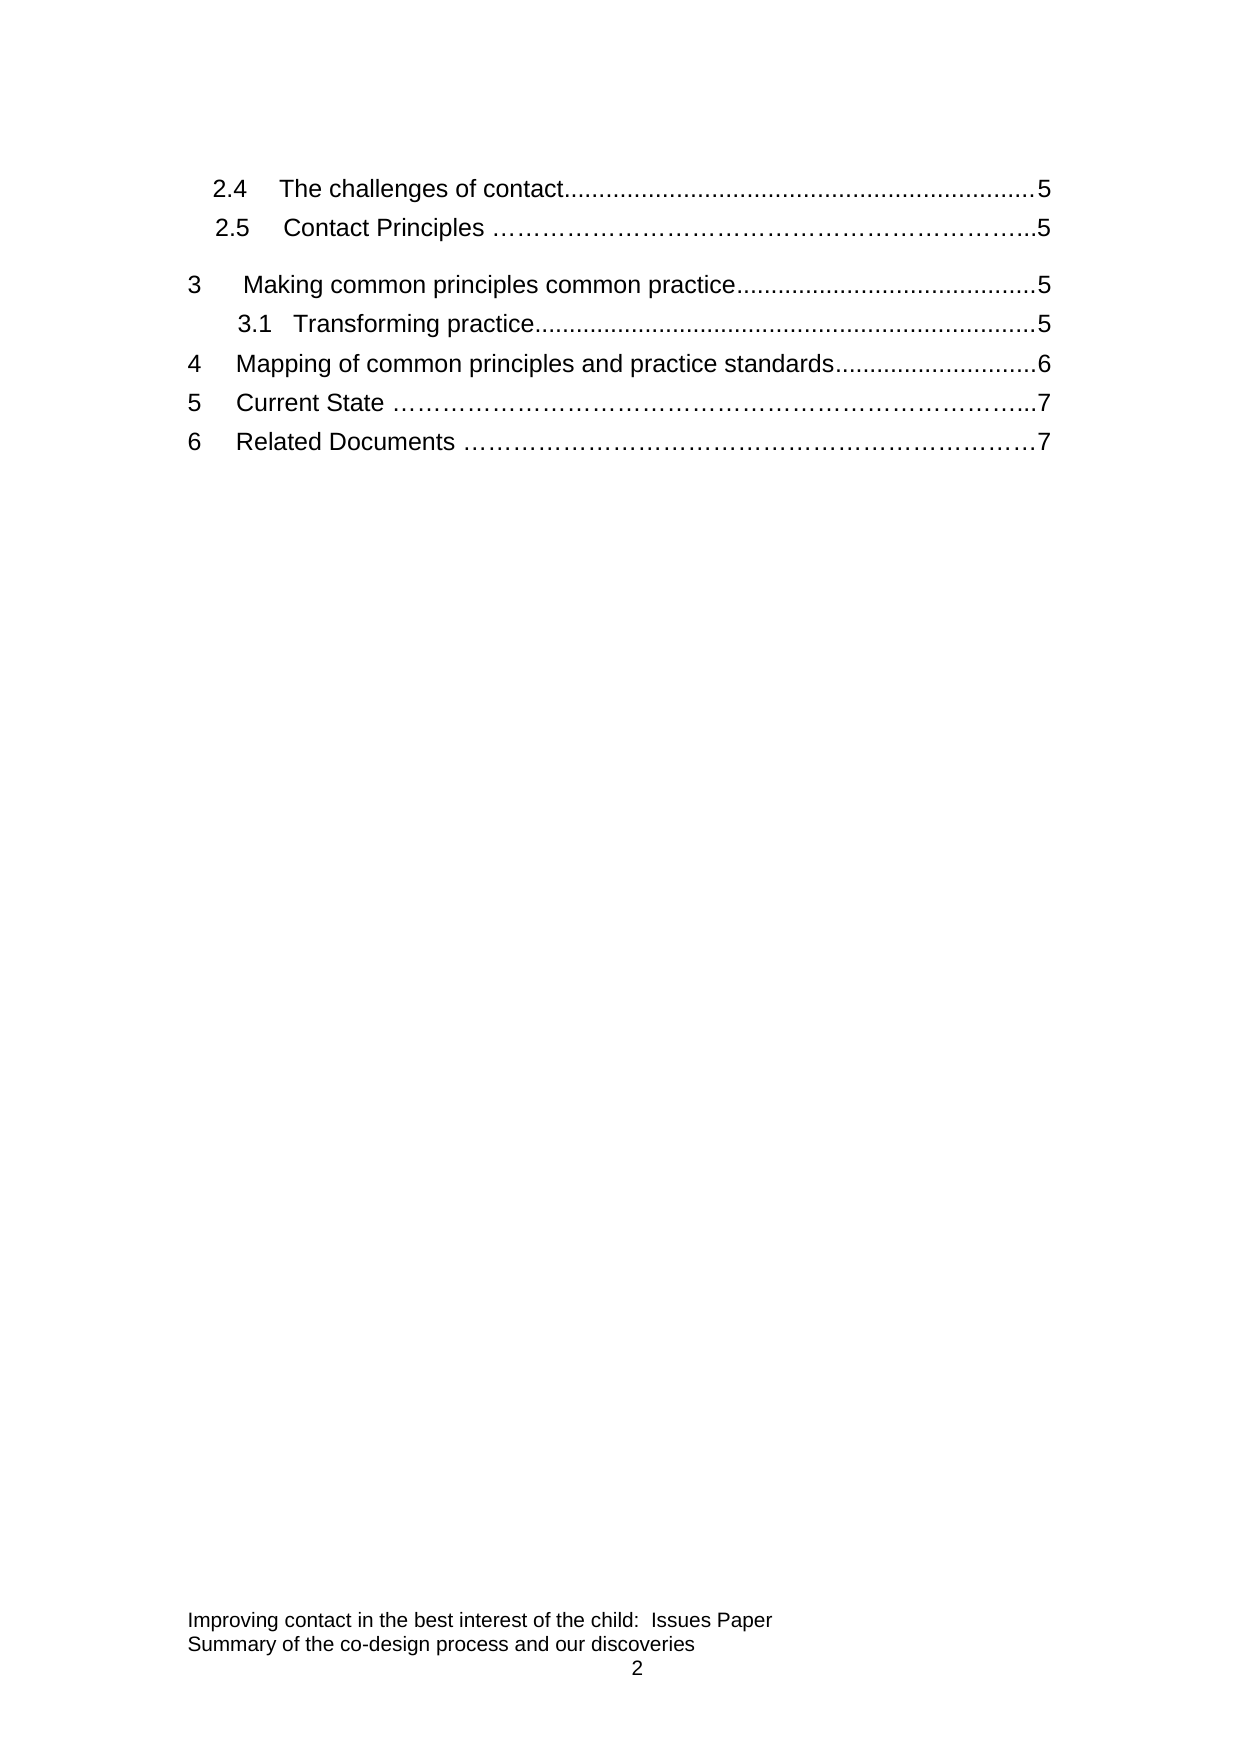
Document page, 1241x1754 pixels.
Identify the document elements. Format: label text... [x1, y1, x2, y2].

text 3 Making common principles common practice 5 [187, 270, 1053, 299]
text 5 Current State …………………………………………………………………...7 [187, 388, 1053, 417]
text 6 Related Documents ……………………………………………………………7 [187, 427, 1053, 456]
text 2.5 Contact Principles ………………………………………………………...5 [187, 213, 1053, 242]
text 4 Mapping of common principles and practice standards 6 [187, 349, 1053, 377]
text 3.1 Transforming practice 5 [237, 309, 1053, 338]
text 2.4 The challenges of contact 5 [212, 174, 1053, 202]
